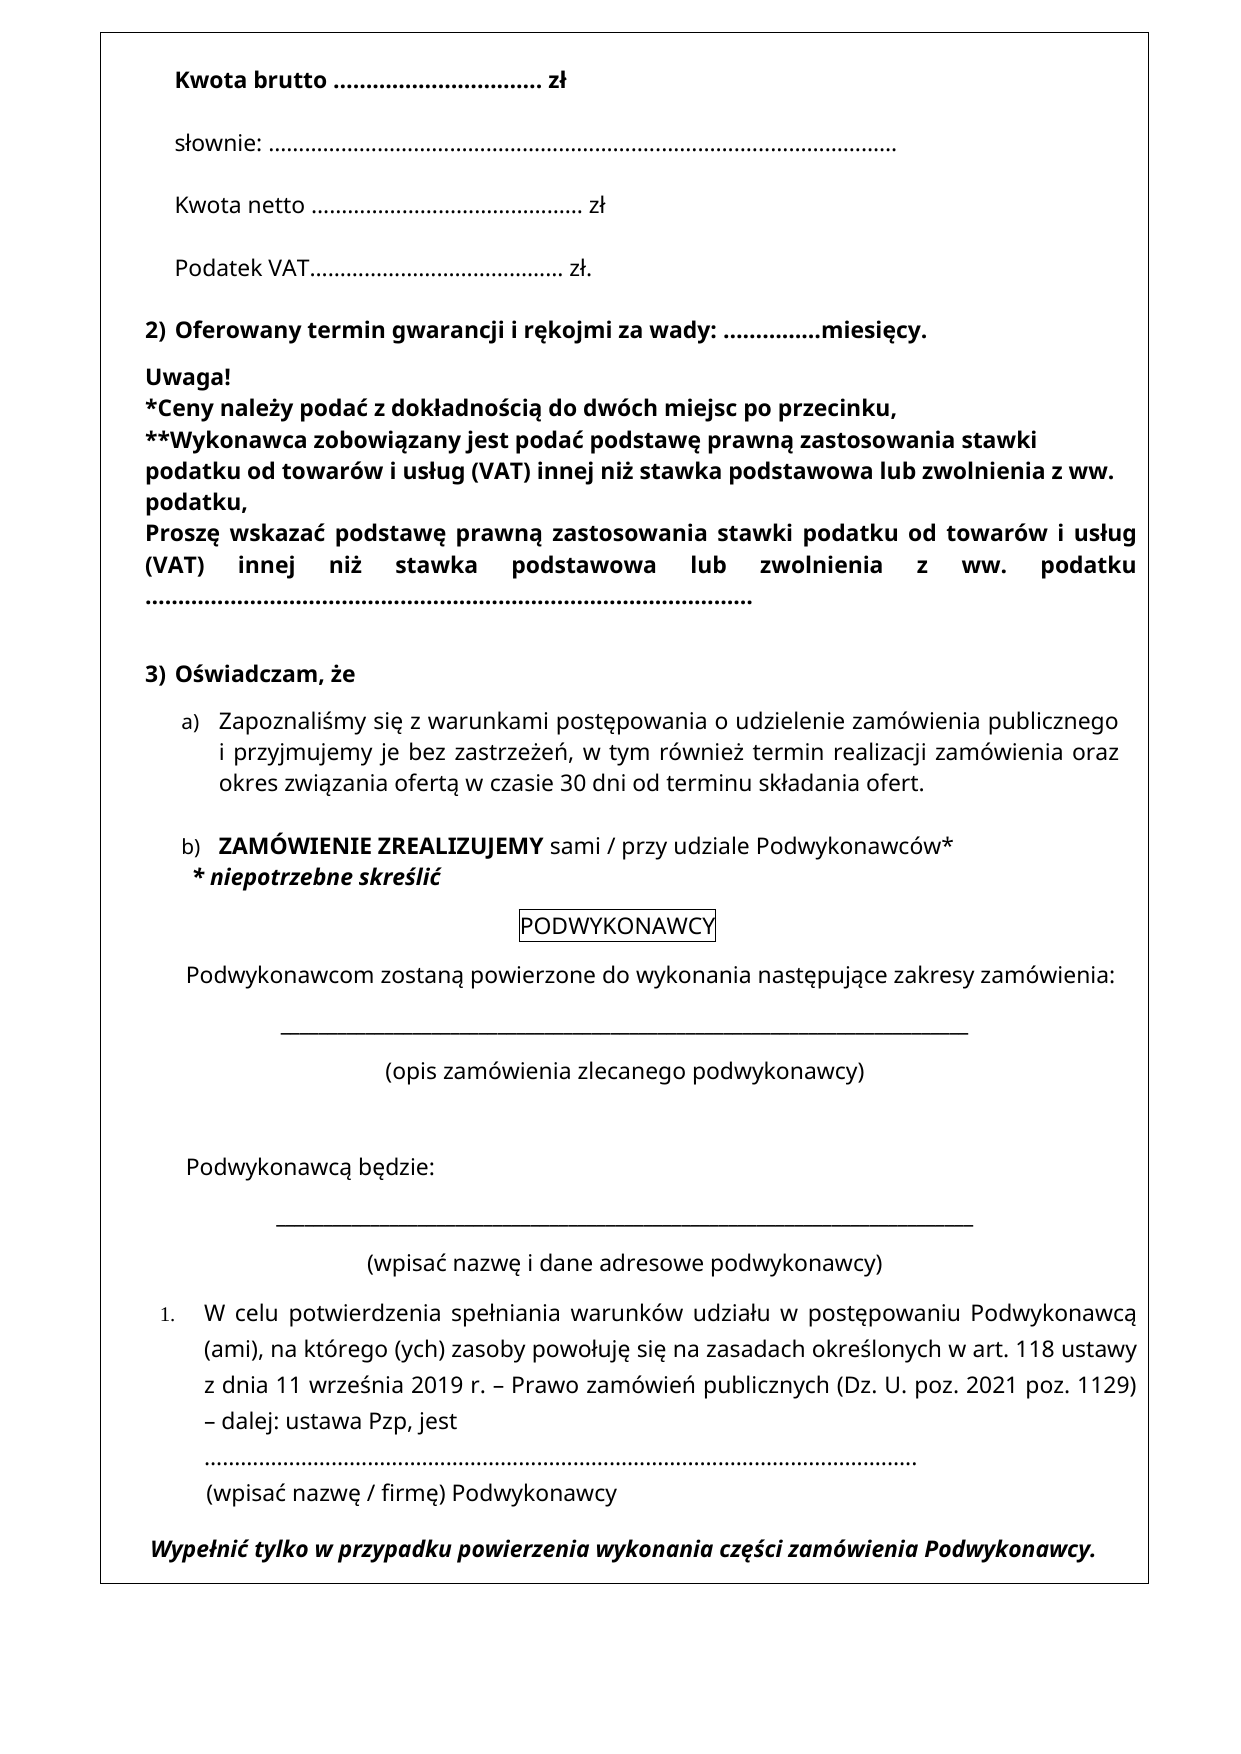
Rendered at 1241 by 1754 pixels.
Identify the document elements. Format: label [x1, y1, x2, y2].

table_cell [101, 33, 1148, 1583]
